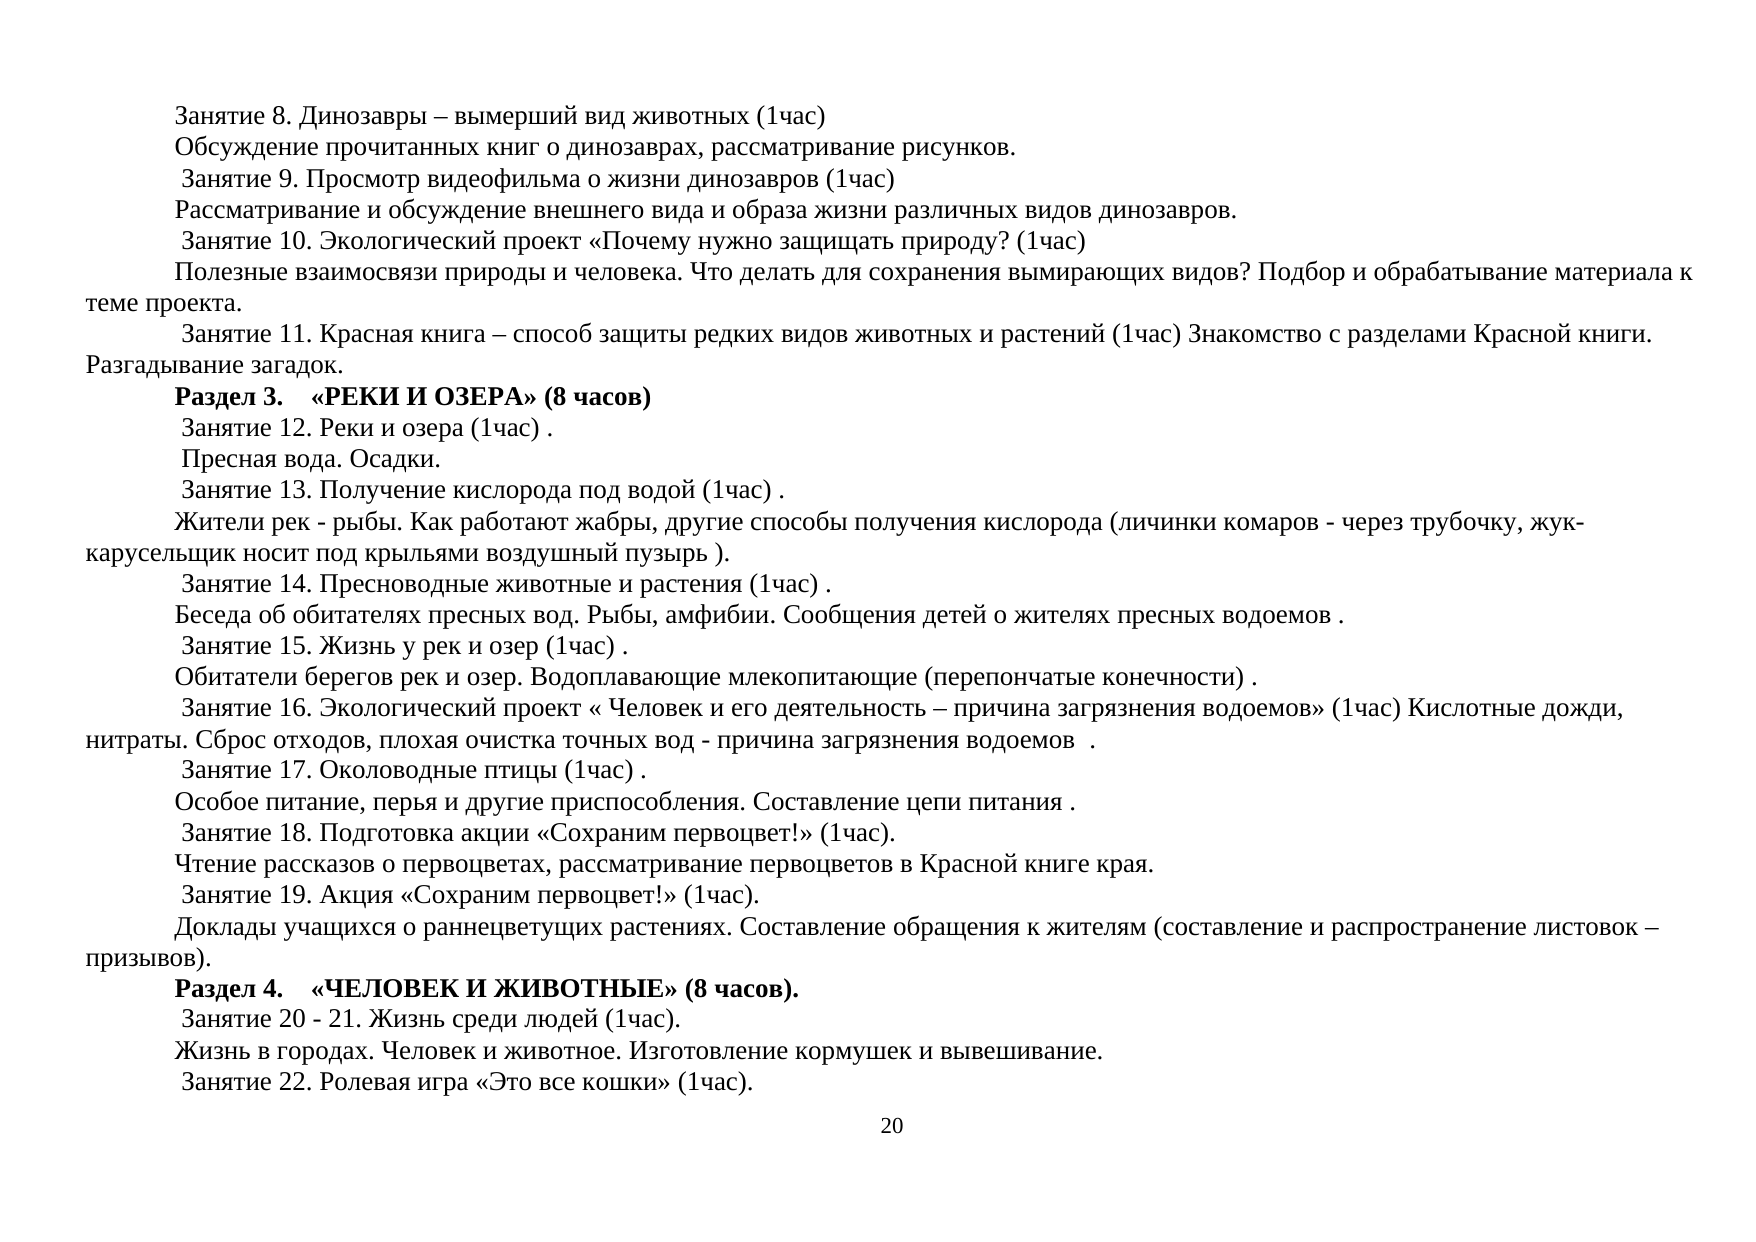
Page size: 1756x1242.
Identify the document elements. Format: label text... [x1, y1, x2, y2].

text Рассматривание и обсуждение внешнего вида и образа жизни различных видов динозавров. Занятие 10. Экологический проект «Почему нужно защищать природу? (1час) [174, 193, 1240, 255]
text Обитатели берегов рек и озер. Водоплавающие млекопитающие (перепончатые конечности) . [174, 661, 1724, 692]
text Занятие 8. Динозавры – вымерший вид животных (1час) [174, 99, 1724, 130]
text Разгадывание загадок. [85, 349, 1724, 380]
text Занятие 12. Реки и озера (1час) . Пресная вода. Осадки. [181, 411, 556, 474]
text Полезные взаимосвязи природы и человека. Что делать для сохранения вымирающих видов? Подбор и обрабатывание материала к теме проекта. [85, 255, 1697, 317]
text Жизнь в городах. Человек и животное. Изготовление кормушек и вывешивание. Занятие 22. Ролевая игра «Это все кошки» (1час). [174, 1034, 1106, 1096]
text Занятие 16. Экологический проект « Человек и его деятельность – причина загрязнения водоемов» (1час) Кислотные дожди, нитраты. Сброс отходов, плохая очистка точных вод - причина загрязнения водоемов . [85, 692, 1627, 754]
text Беседа об обитателях пресных вод. Рыбы, амфибии. Сообщения детей о жителях пресных водоемов . Занятие 15. Жизнь у рек и озер (1час) . [174, 598, 1348, 661]
text Занятие 13. Получение кислорода под водой (1час) . [181, 474, 1724, 505]
text Чтение рассказов о первоцветах, рассматривание первоцветов в Красной книге края. Занятие 19. Акция «Сохраним первоцвет!» (1час). [174, 847, 1157, 909]
subtitle Раздел 4. «ЧЕЛОВЕК И ЖИВОТНЫЕ» (8 часов). [174, 972, 1724, 1003]
subtitle Раздел 3. «РЕКИ И ОЗЕРА» (8 часов) [174, 381, 1724, 411]
text Занятие 20 - 21. Жизнь среди людей (1час). [181, 1003, 1724, 1034]
text Занятие 14. Пресноводные животные и растения (1час) . [181, 567, 1724, 598]
text Обсуждение прочитанных книг о динозаврах, рассматривание рисунков. Занятие 9. Просмотр видеофильма о жизни динозавров (1час) [174, 131, 1019, 193]
text Доклады учащихся о раннецветущих растениях. Составление обращения к жителям (составление и распространение листовок – призывов). [85, 909, 1663, 972]
text Занятие 11. Красная книга – способ защиты редких видов животных и растений (1час) Знакомство с разделами Красной книги. [181, 317, 1724, 348]
text Занятие 17. Околоводные птицы (1час) . [181, 754, 1724, 785]
text Жители рек - рыбы. Как работают жабры, другие способы получения кислорода (личинки комаров - через трубочку, жук- карусельщик носит под крыльями воздушный пузырь ). [85, 505, 1588, 567]
text Особое питание, перья и другие приспособления. Составление цепи питания . Занятие 18. Подготовка акции «Сохраним первоцвет!» (1час). [174, 785, 1079, 847]
